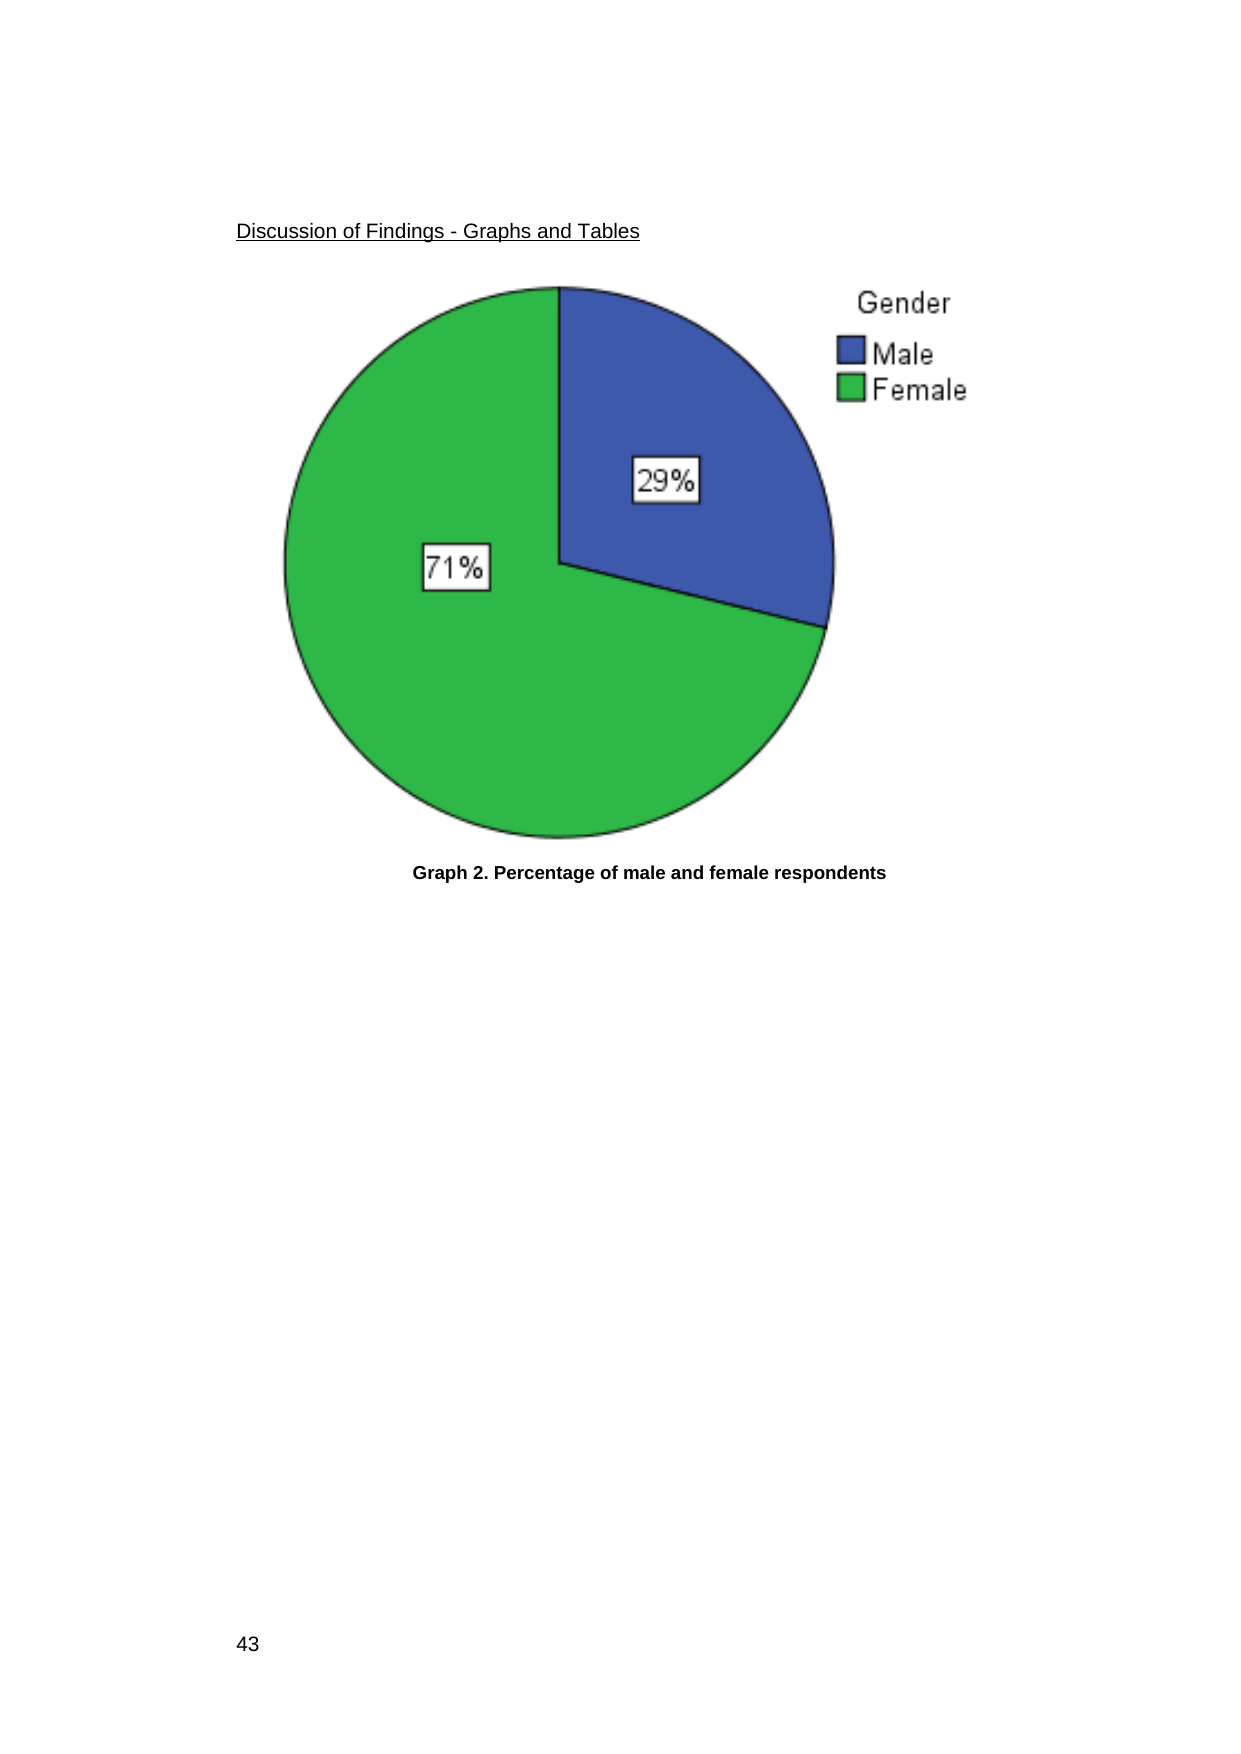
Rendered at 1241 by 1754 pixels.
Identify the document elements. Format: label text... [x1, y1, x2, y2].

text Graph 2. Percentage of male and female respondents [236, 862, 1063, 883]
subtitle Discussion of Findings - Graphs and Tables [236, 219, 1063, 243]
picture [278, 267, 1022, 862]
